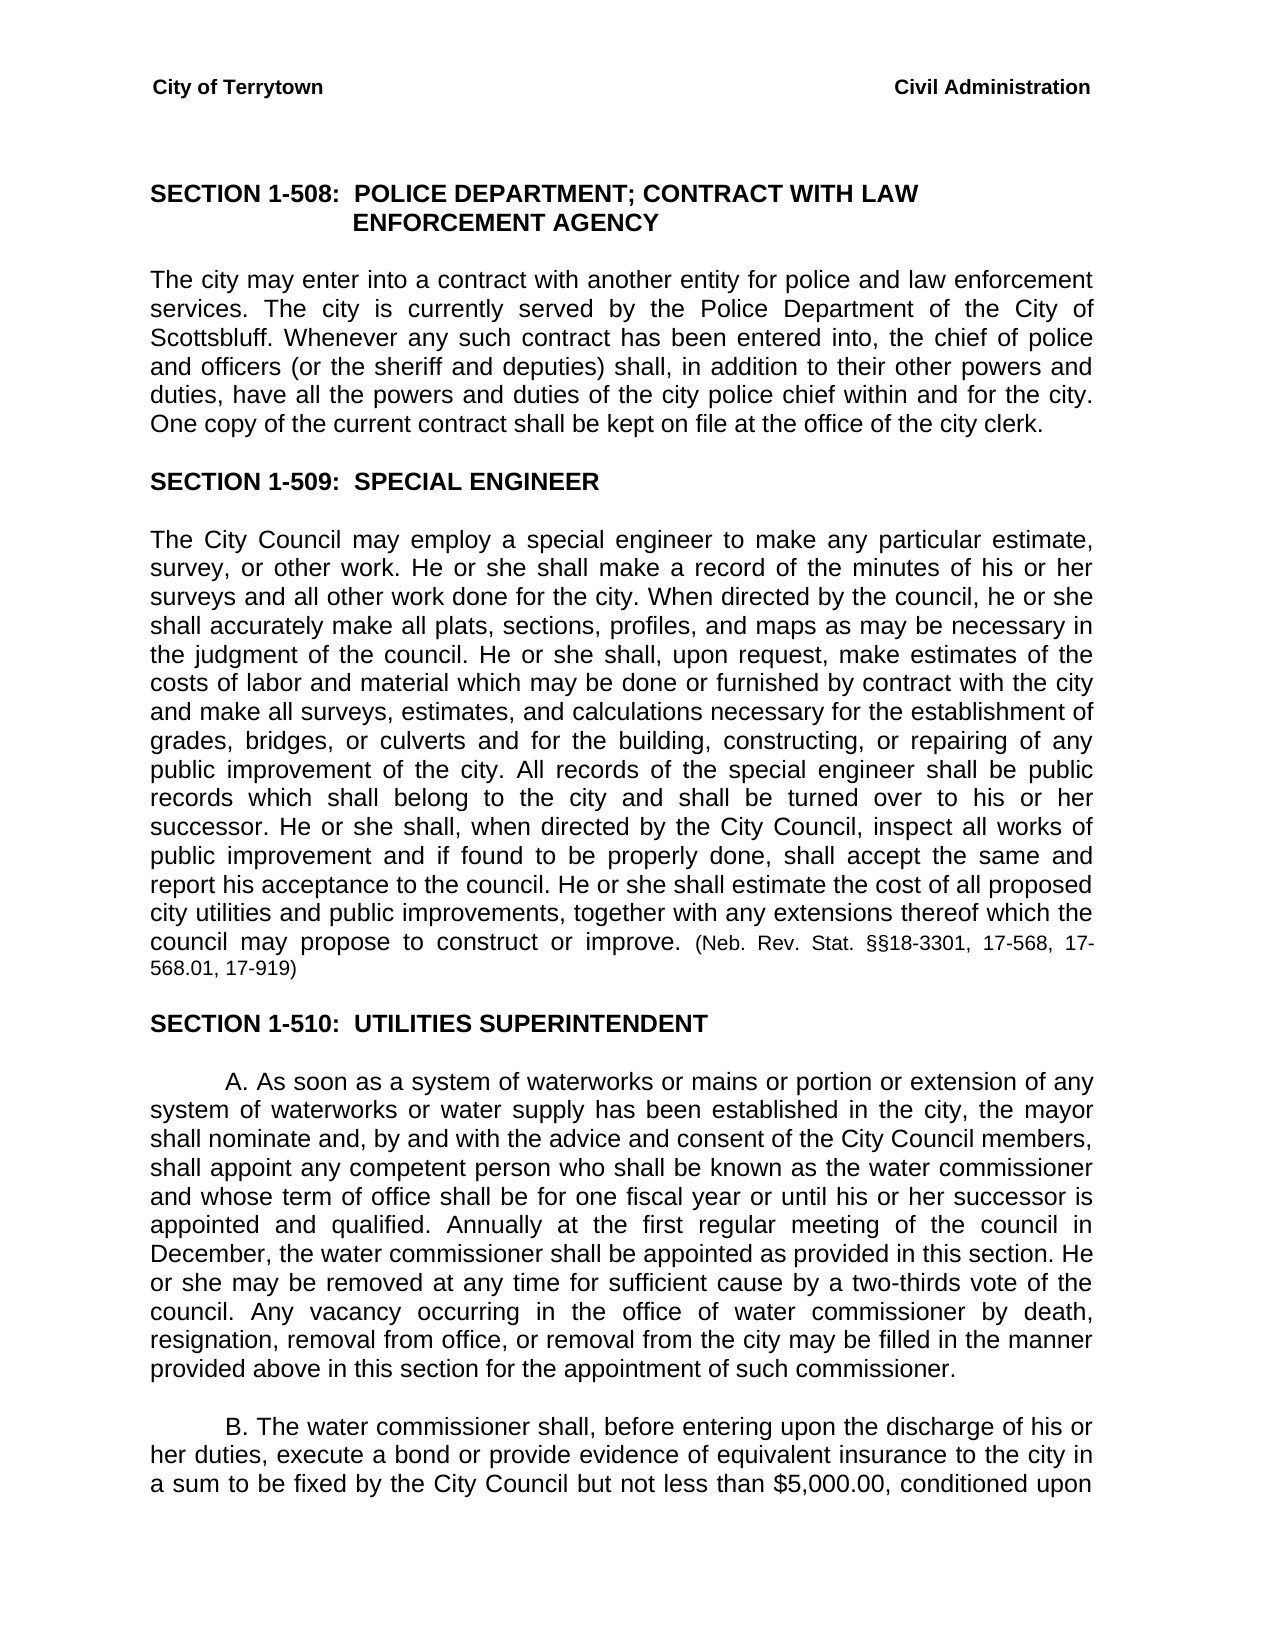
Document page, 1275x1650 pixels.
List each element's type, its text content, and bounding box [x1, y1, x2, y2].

subtitle SECTION 1-508: POLICE DEPARTMENT; CONTRACT WITH LAW ENFORCEMENT AGENCY [150, 179, 1095, 236]
subtitle SECTION 1-509: SPECIAL ENGINEER [150, 467, 1095, 495]
subtitle SECTION 1-510: UTILITIES SUPERINTENDENT [150, 1008, 1095, 1037]
text A. As soon as a system of waterworks or mains or portion or extension of any system of waterworks or water supply has been established in the city, the mayor shall nominate and, by and with the advice and consent of the City Council members, shall appoint any competent person who shall be known as the water commissioner and whose term of office shall be for one fiscal year or until his or her successor is appointed and qualified. Annually at the first regular meeting of the council in December, the water commissioner shall be appointed as provided in this section. He or she may be removed at any time for sufficient cause by a two-thirds vote of the council. Any vacancy occurring in the office of water commissioner by death, resignation, removal from office, or removal from the city may be filled in the manner provided above in this section for the appointment of such commissioner. [150, 1066, 1095, 1383]
text The City Council may employ a special engineer to make any particular estimate, survey, or other work. He or she shall make a record of the minutes of his or her surveys and all other work done for the city. When directed by the council, he or she shall accurately make all plats, sections, profiles, and maps as may be necessary in the judgment of the council. He or she shall, upon request, make estimates of the costs of labor and material which may be done or furnished by contract with the city and make all surveys, estimates, and calculations necessary for the establishment of grades, bridges, or culverts and for the building, constructing, or repairing of any public improvement of the city. All records of the special engineer shall be public records which shall belong to the city and shall be turned over to his or her successor. He or she shall, when directed by the City Council, inspect all works of public improvement and if found to be properly done, shall accept the same and report his acceptance to the council. He or she shall estimate the cost of all proposed city utilities and public improvements, together with any extensions thereof which the council may propose to construct or improve. (Neb. Rev. Stat. §§18-3301, 17-568, 17-568.01, 17-919) [150, 524, 1095, 980]
text The city may enter into a contract with another entity for police and law enforcement services. The city is currently served by the Police Department of the City of Scottsbluff. Whenever any such contract has been entered into, the chief of police and officers (or the sheriff and deputies) shall, in addition to their other powers and duties, have all the powers and duties of the city police chief within and for the city. One copy of the current contract shall be kept on file at the office of the city clerk. [150, 265, 1095, 438]
